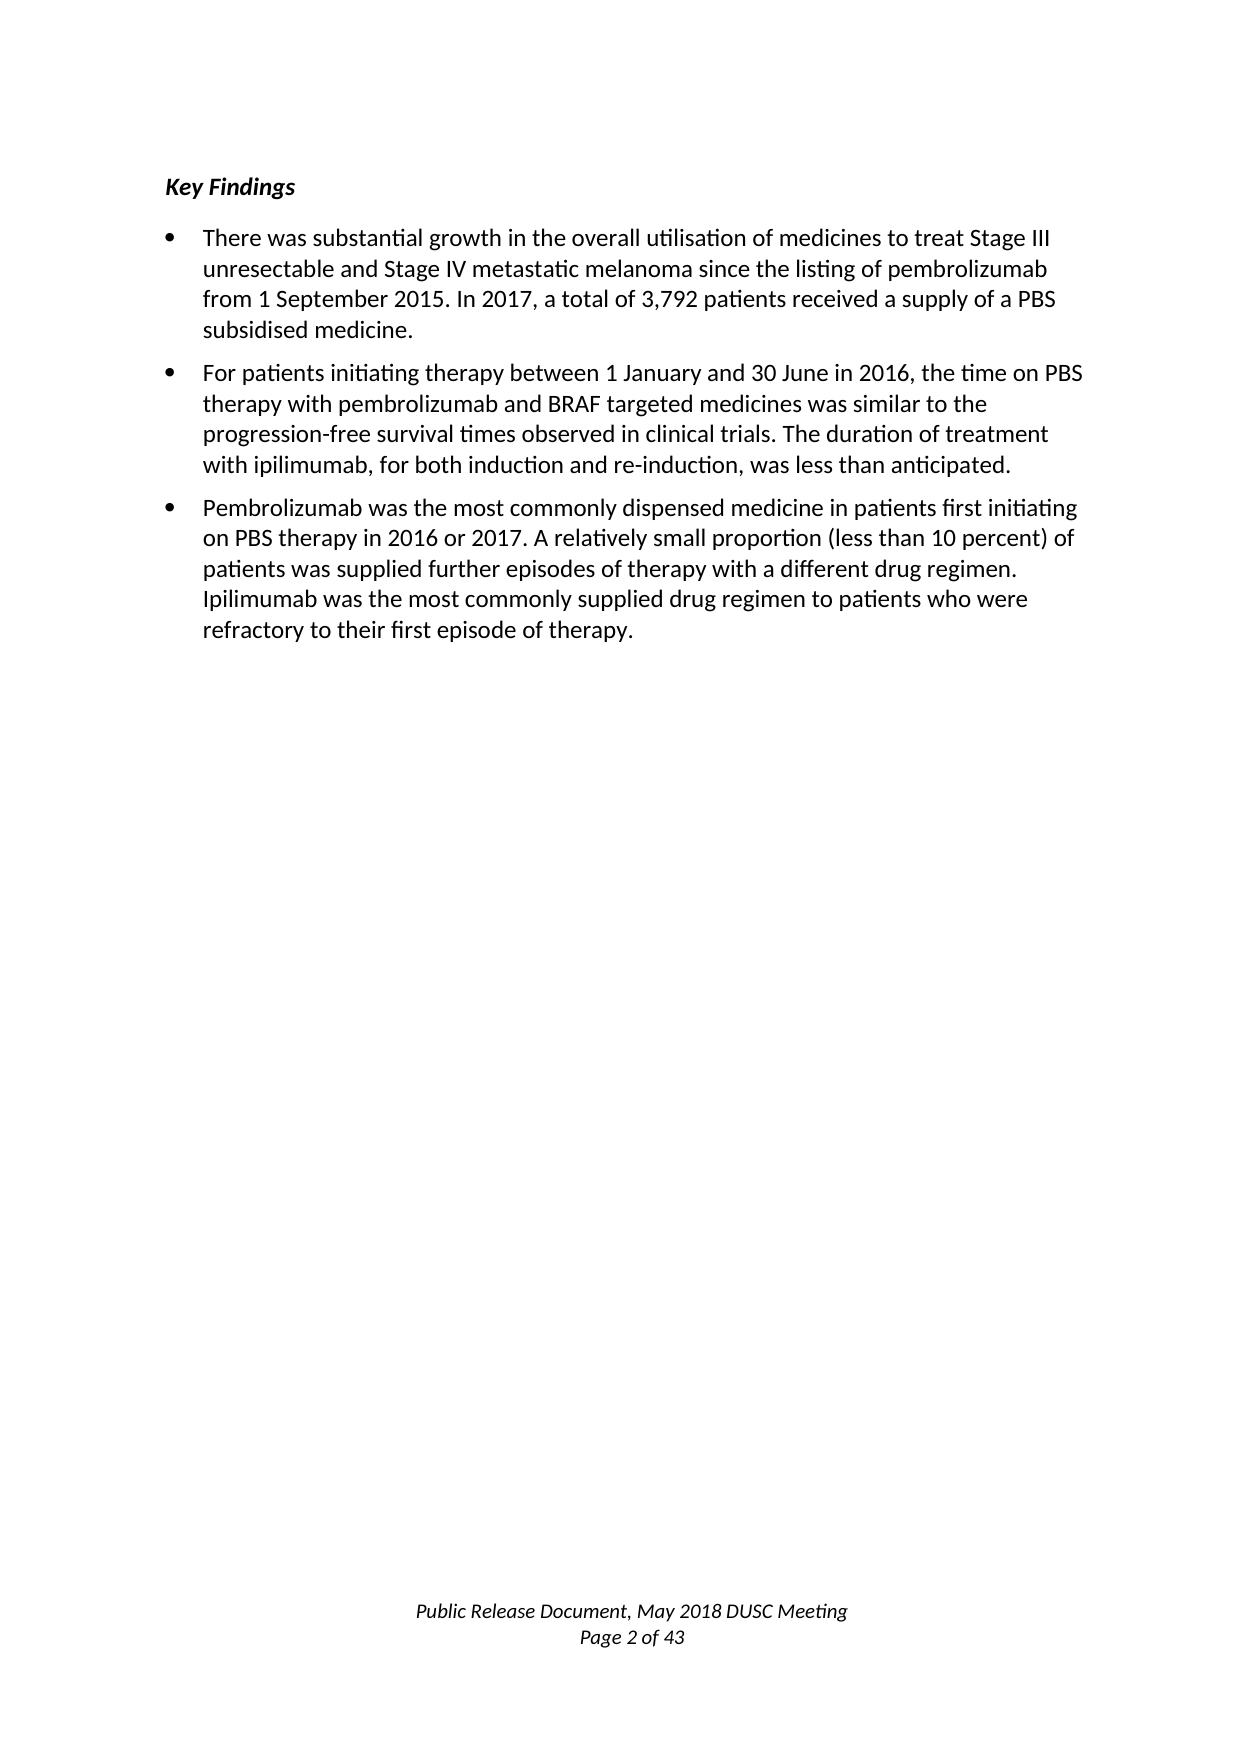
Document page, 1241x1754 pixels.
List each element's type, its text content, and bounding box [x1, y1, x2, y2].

list There was substantial growth in the overall utilisation of medicines to treat Stage III unresectable and Stage IV metastatic melanoma since the listing of pembrolizumab from 1 September 2015. In 2017, a total of 3,792 patients received a supply of a PBS subsidised medicine. [165, 223, 1098, 345]
subtitle Key Findings [165, 171, 1098, 202]
list For patients initiating therapy between 1 January and 30 June in 2016, the time on PBS therapy with pembrolizumab and BRAF targeted medicines was similar to the progression-free survival times observed in clinical trials. The duration of treatment with ipilimumab, for both induction and re-induction, was less than anticipated. [165, 357, 1098, 479]
list Pembrolizumab was the most commonly dispensed medicine in patients first initiating on PBS therapy in 2016 or 2017. A relatively small proportion (less than 10 percent) of patients was supplied further episodes of therapy with a different drug regimen. Ipilimumab was the most commonly supplied drug regimen to patients who were refractory to their first episode of therapy. [165, 492, 1098, 644]
